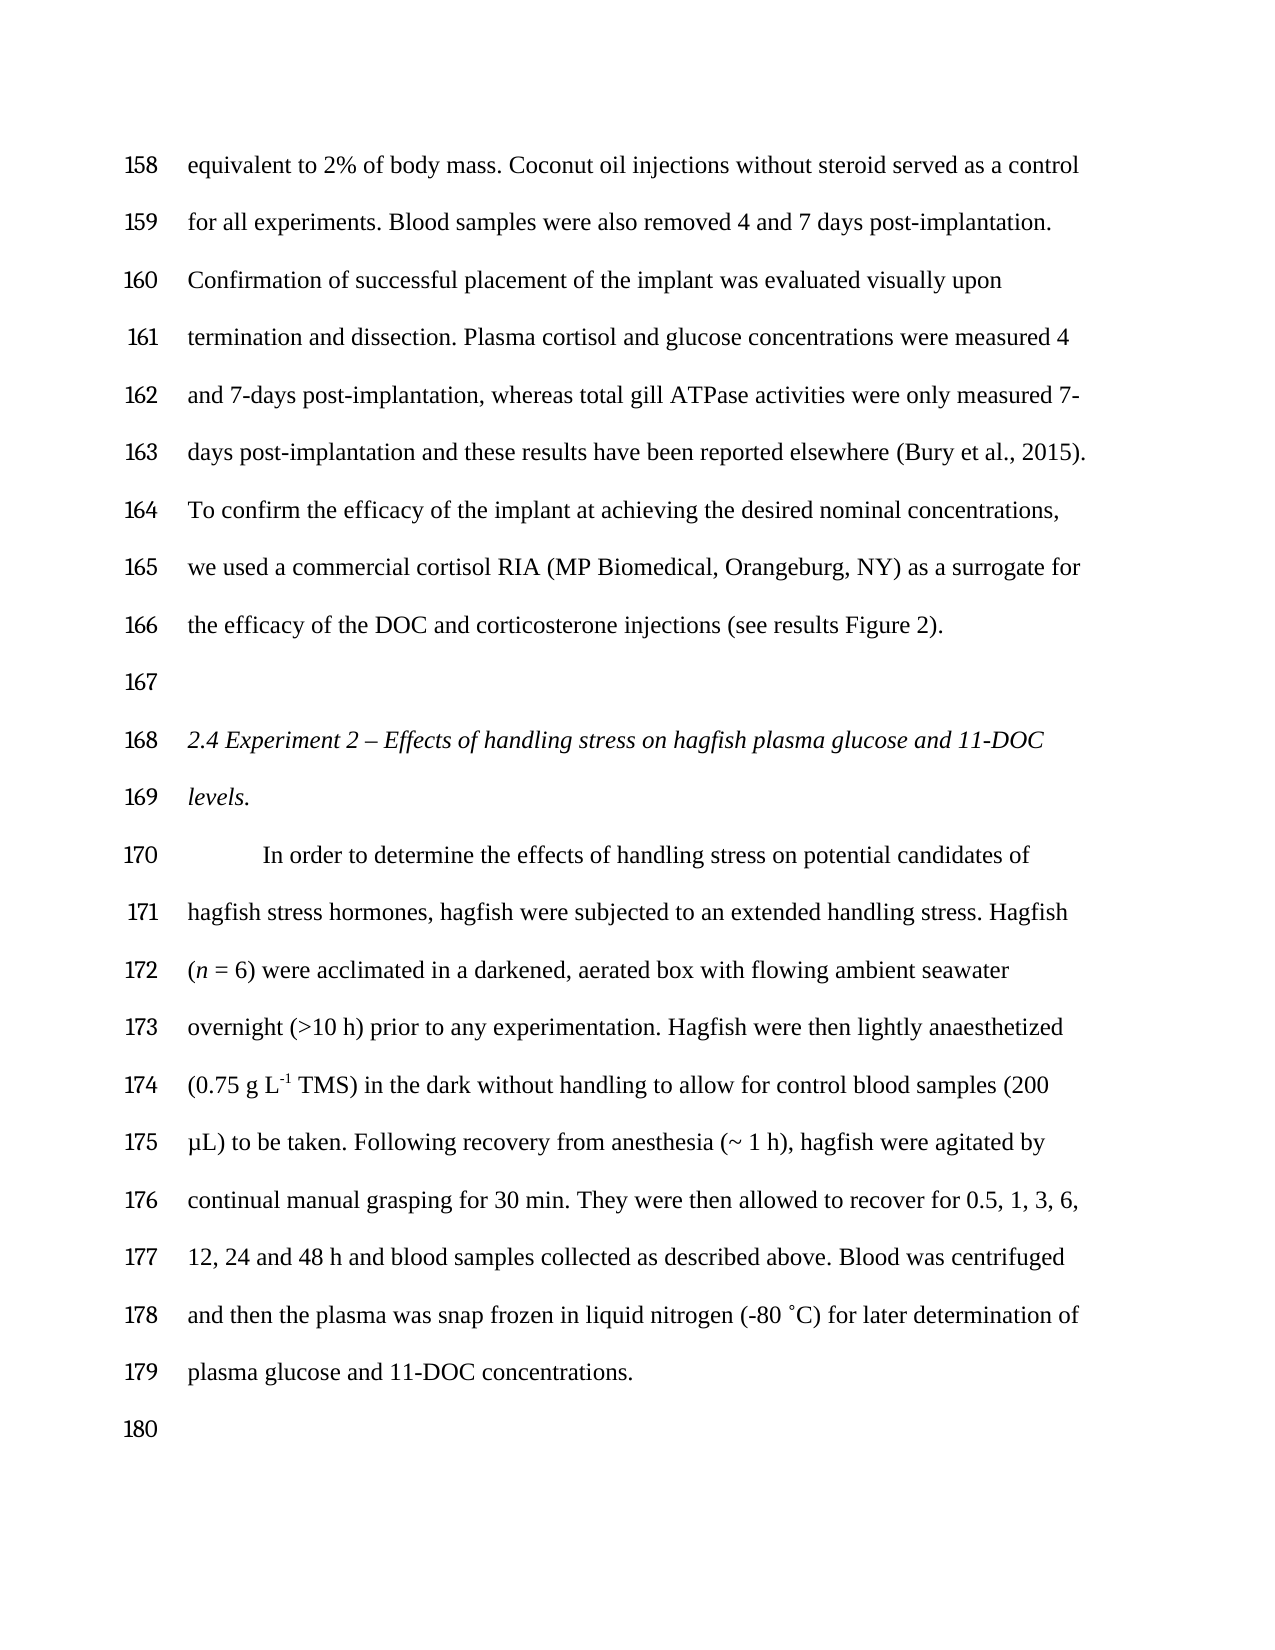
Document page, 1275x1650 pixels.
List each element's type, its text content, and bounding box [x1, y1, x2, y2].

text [187, 150, 1088, 639]
text In order to determine the effects of handling stress on potential candidates of hagfish stress hormones, hagfish were subjected to an extended handling stress. Hagfish (n = 6) were acclimated in a darkened, aerated box with flowing ambient seawater overnight (>10 h) prior to any experimentation. Hagfish were then lightly anaesthetized (0.75 g L-1 TMS) in the dark without handling to allow for control blood samples (200 µL) to be taken. Following recovery from anesthesia (~ 1 h), hagfish were agitated by continual manual grasping for 30 min. They were then allowed to recover for 0.5, 1, 3, 6, 12, 24 and 48 h and blood samples collected as described above. Blood was centrifuged and then the plasma was snap frozen in liquid nitrogen (-80 ˚C) for later determination of plasma glucose and 11-DOC concentrations. [187, 840, 1088, 1386]
text 2.4 Experiment 2 – Effects of handling stress on hagfish plasma glucose and 11-DOC levels. [187, 725, 1088, 811]
